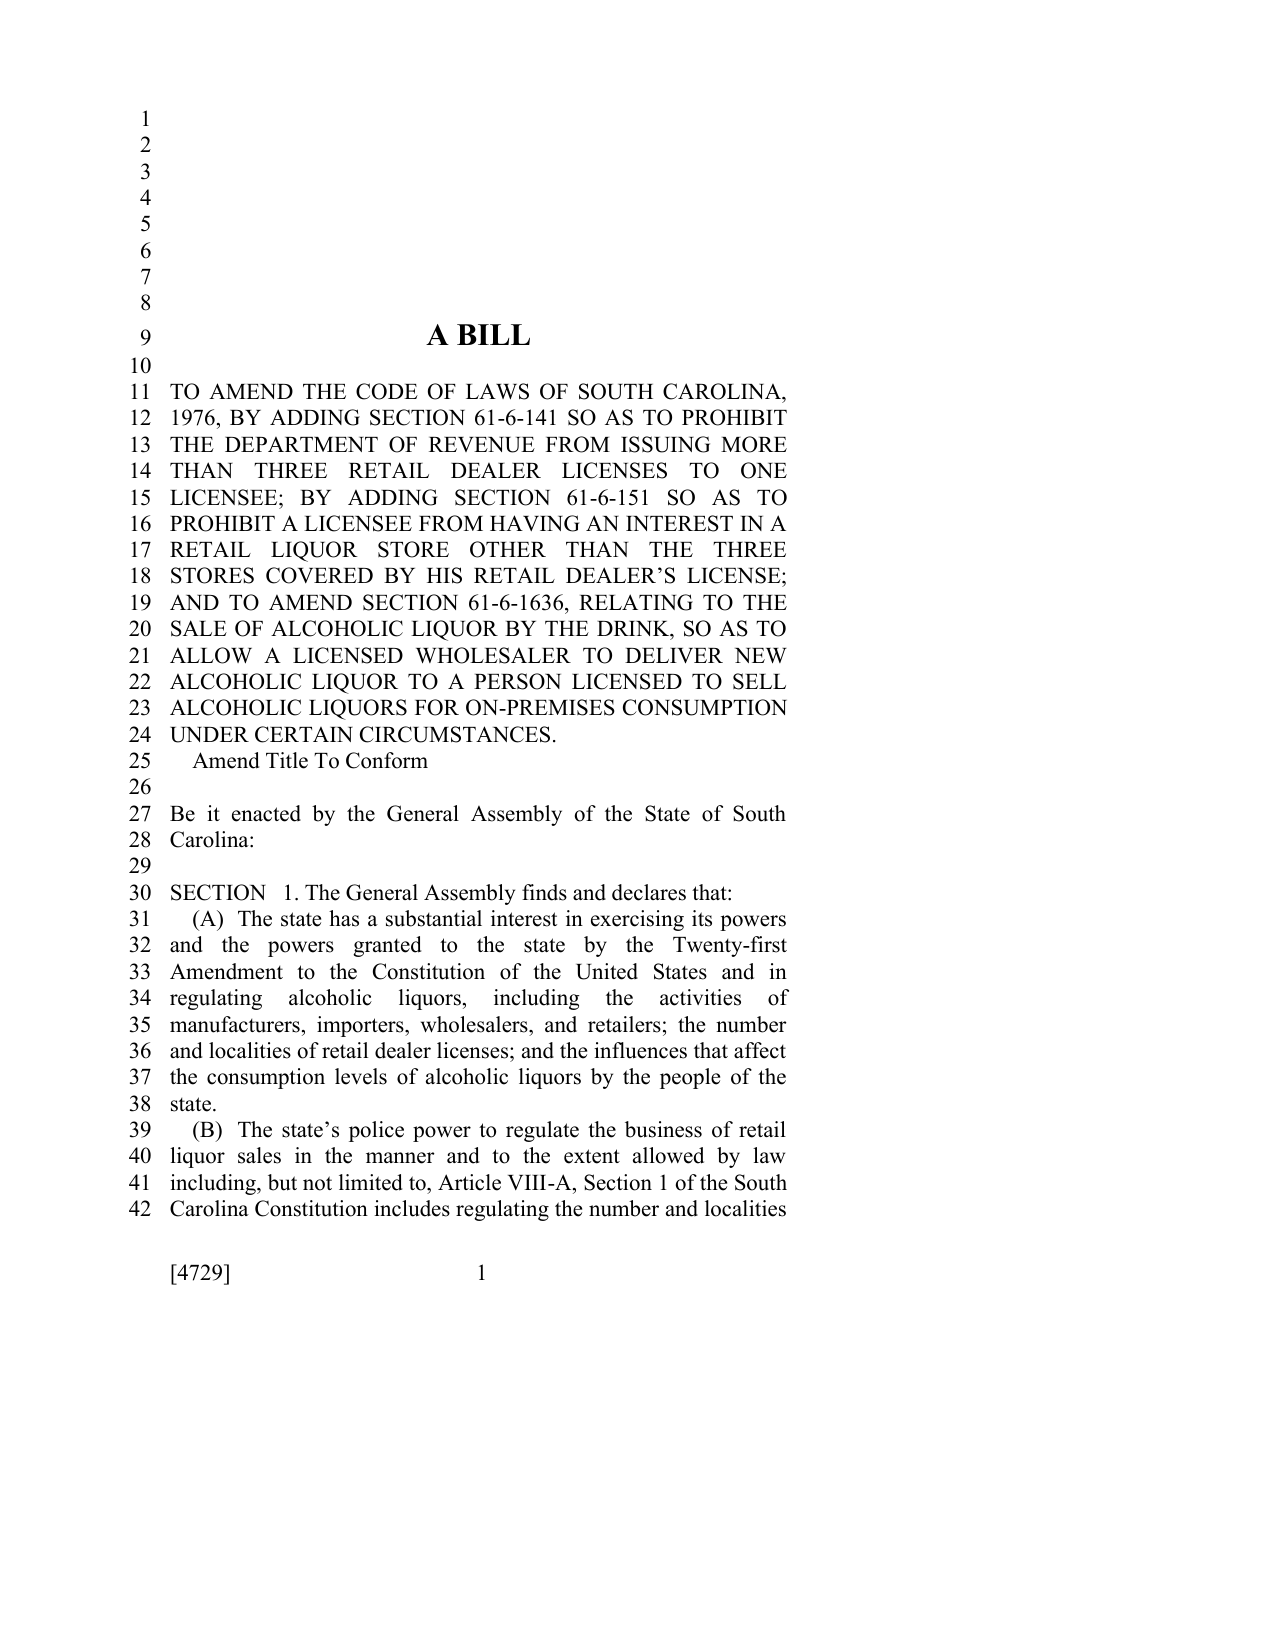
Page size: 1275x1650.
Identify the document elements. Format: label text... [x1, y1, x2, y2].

text (A) The state has a substantial interest in exercising its powers and the powers granted to the state by the Twenty-first Amendment to the Constitution of the United States and in regulating alcoholic liquors, including the activities of manufacturers, importers, wholesalers, and retailers; the number and localities of retail dealer licenses; and the influences that affect the consumption levels of alcoholic liquors by the people of the state. [169, 905, 787, 1116]
text Be it enacted by the General Assembly of the State of South Carolina: [169, 800, 787, 852]
text TO AMEND THE CODE OF LAWS OF SOUTH CAROLINA, 1976, BY ADDING SECTION 61-6-141 SO AS TO PROHIBIT THE DEPARTMENT OF REVENUE FROM ISSUING MORE THAN THREE RETAIL DEALER LICENSES TO ONE LICENSEE; BY ADDING SECTION 61-6-151 SO AS TO PROHIBIT A LICENSEE FROM HAVING AN INTEREST IN A RETAIL LIQUOR STORE OTHER THAN THE THREE STORES COVERED BY HIS RETAIL DEALER’S LICENSE; AND TO AMEND SECTION 61-6-1636, RELATING TO THE SALE OF ALCOHOLIC LIQUOR BY THE DRINK, SO AS TO ALLOW A LICENSED WHOLESALER TO DELIVER NEW ALCOHOLIC LIQUOR TO A PERSON LICENSED TO SELL ALCOHOLIC LIQUORS FOR ON-PREMISES CONSUMPTION UNDER CERTAIN CIRCUMSTANCES. [169, 378, 787, 747]
text SECTION 1. The General Assembly finds and declares that: [169, 879, 787, 905]
text Amend Title To Conform [169, 747, 787, 773]
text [169, 1116, 787, 1221]
text A BILL [169, 316, 787, 352]
